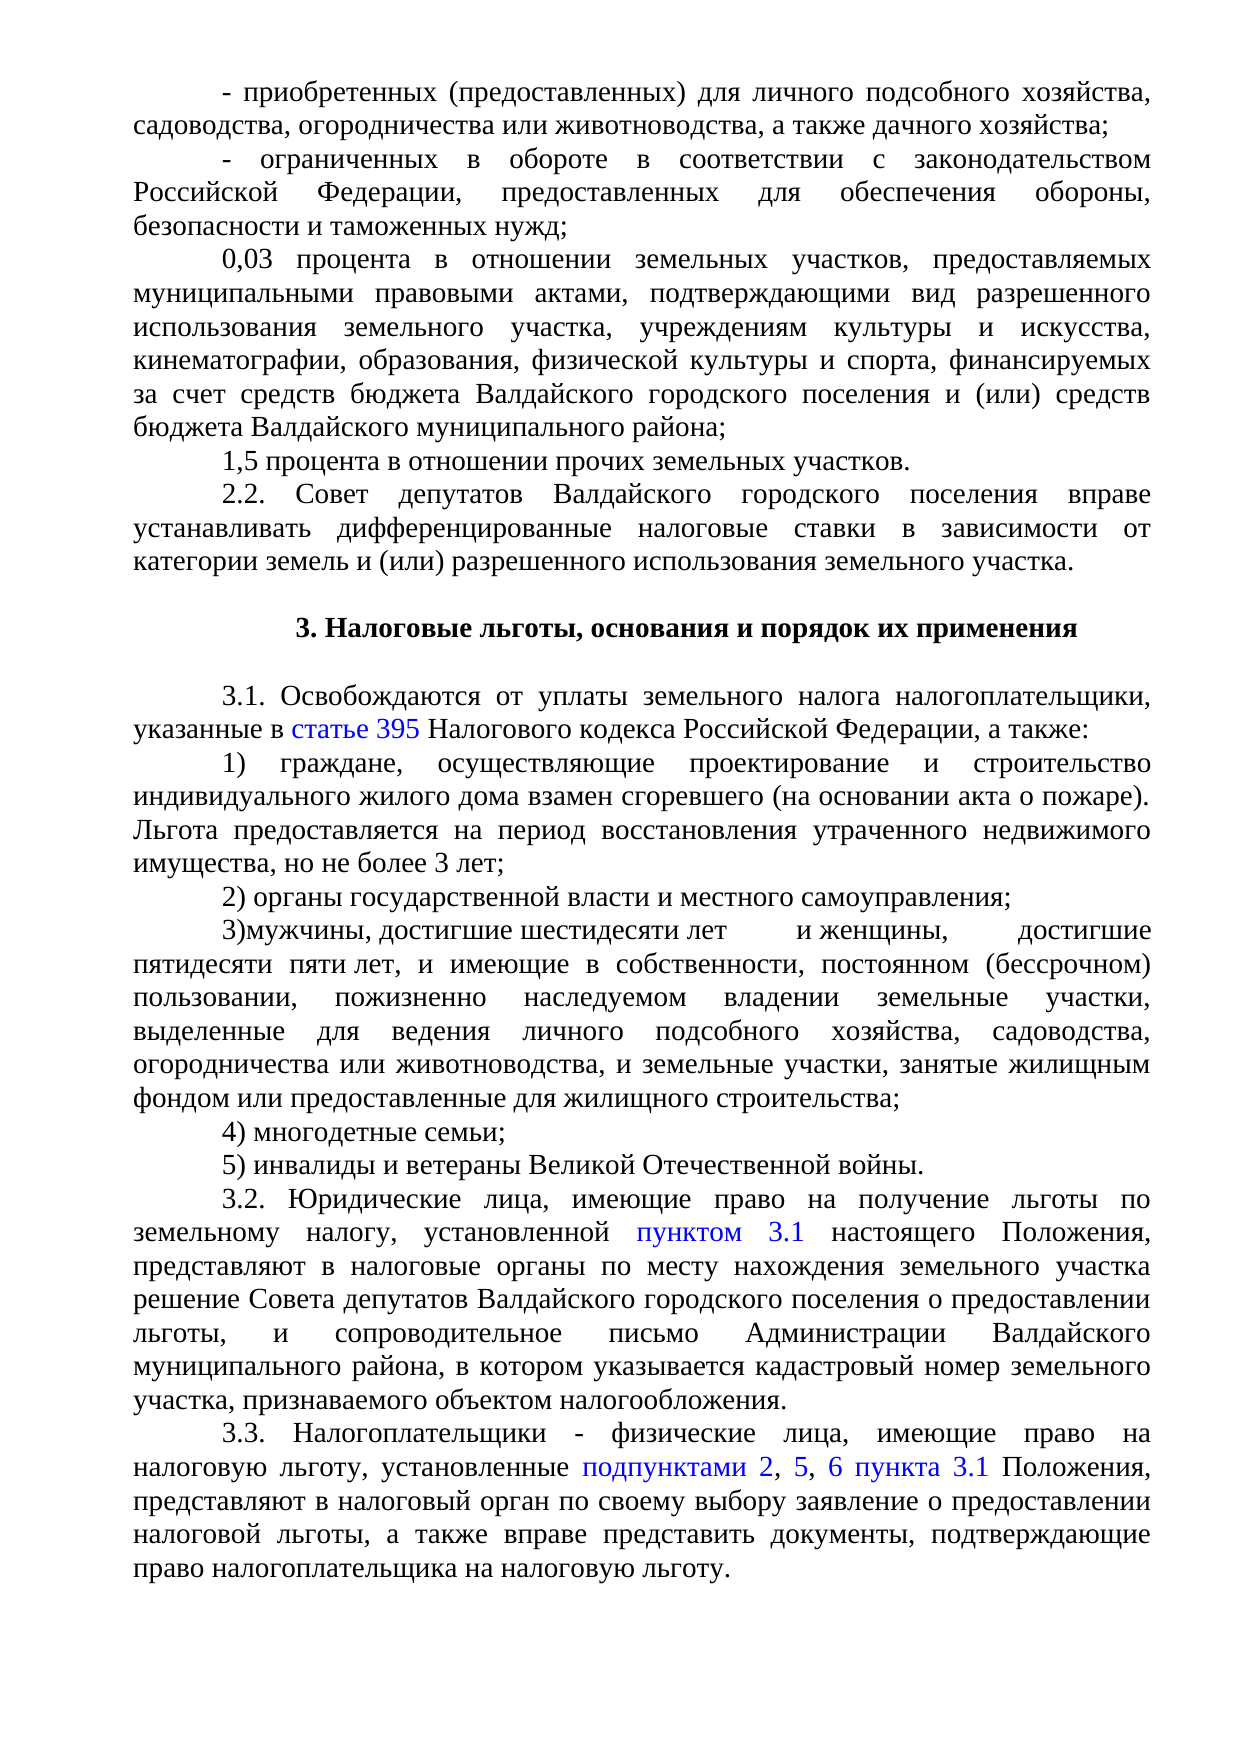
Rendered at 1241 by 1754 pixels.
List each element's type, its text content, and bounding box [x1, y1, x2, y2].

text 4) многодетные семьи; [133, 1114, 1152, 1147]
text 2) органы государственной власти и местного самоуправления; [133, 879, 1152, 912]
text 2.2. Совет депутатов Валдайского городского поселения вправе устанавливать дифференцированные налоговые ставки в зависимости от категории земель и (или) разрешенного использования земельного участка. [133, 476, 1152, 577]
text 3.3. Налогоплательщики - физические лица, имеющие право на налоговую льготу, установленные подпунктами 2, 5, 6 пункта 3.1 Положения, представляют в налоговый орган по своему выбору заявление о предоставлении налоговой льготы, а также вправе представить документы, подтверждающие право налогоплательщика на налоговую льготу. [133, 1416, 1152, 1583]
text 3)мужчины, достигшие шестидесяти лет и женщины, достигшие пятидесяти пяти лет, и имеющие в собственности, постоянном (бессрочном) пользовании, пожизненно наследуемом владении земельные участки, выделенные для ведения личного подсобного хозяйства, садоводства, огородничества или животноводства, и земельные участки, занятые жилищным фондом или предоставленные для жилищного строительства; [133, 912, 1152, 946]
text 3)мужчины, достигшие шестидесяти лет и женщины, достигшие пятидесяти пяти лет, и имеющие в собственности, постоянном (бессрочном) пользовании, пожизненно наследуемом владении земельные участки, выделенные для ведения личного подсобного хозяйства, садоводства, огородничества или животноводства, и земельные участки, занятые жилищным фондом или предоставленные для жилищного строительства; [133, 946, 1152, 1114]
text 1,5 процента в отношении прочих земельных участков. [133, 443, 1152, 476]
text 1) граждане, осуществляющие проектирование и строительство индивидуального жилого дома взамен сгоревшего (на основании акта о пожаре). Льгота предоставляется на период восстановления утраченного недвижимого имущества, но не более 3 лет; [133, 745, 1152, 879]
text 3. Налоговые льготы, основания и порядок их применения [133, 611, 1152, 644]
text 0,03 процента в отношении земельных участков, предоставляемых муниципальными правовыми актами, подтверждающими вид разрешенного использования земельного участка, учреждениям культуры и искусства, кинематографии, образования, физической культуры и спорта, финансируемых за счет средств бюджета Валдайского городского поселения и (или) средств бюджета Валдайского муниципального района; [133, 242, 1152, 443]
text 3.1. Освобождаются от уплаты земельного налога налогоплательщики, указанные в статье 395 Налогового кодекса Российской Федерации, а также: [133, 678, 1152, 745]
text 3.2. Юридические лица, имеющие право на получение льготы по земельному налогу, установленной пунктом 3.1 настоящего Положения, представляют в налоговые органы по месту нахождения земельного участка решение Совета депутатов Валдайского городского поселения о предоставлении льготы, и сопроводительное письмо Администрации Валдайского муниципального района, в котором указывается кадастровый номер земельного участка, признаваемого объектом налогообложения. [133, 1181, 1152, 1416]
text - приобретенных (предоставленных) для личного подсобного хозяйства, садоводства, огородничества или животноводства, а также дачного хозяйства; [133, 74, 1152, 141]
text - ограниченных в обороте в соответствии с законодательством Российской Федерации, предоставленных для обеспечения обороны, безопасности и таможенных нужд; [133, 141, 1152, 242]
text 5) инвалиды и ветераны Великой Отечественной войны. [133, 1147, 1152, 1181]
